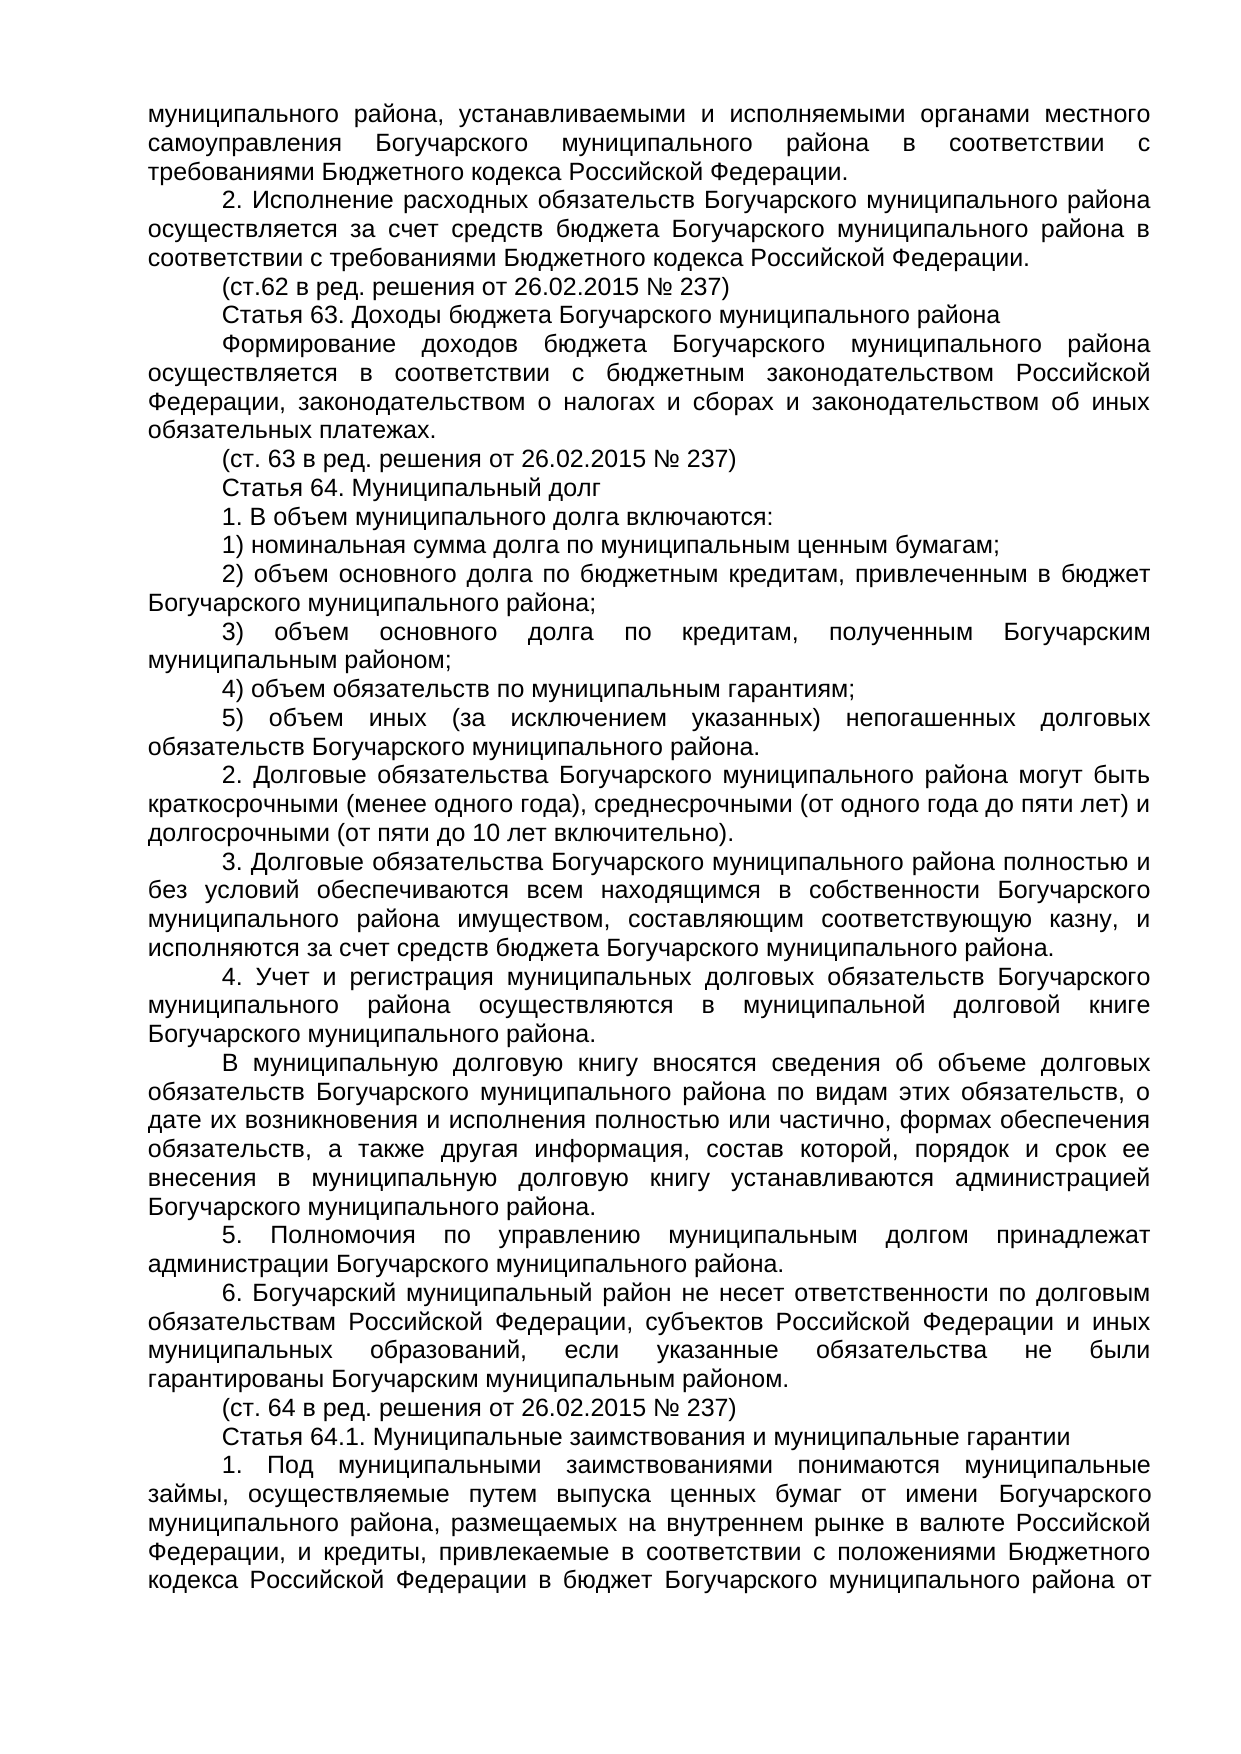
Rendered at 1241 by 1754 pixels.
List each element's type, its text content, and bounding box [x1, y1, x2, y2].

text Статья 64. Муниципальный долг [148, 473, 1152, 502]
text В муниципальную долговую книгу вносятся сведения об объеме долговых обязательств Богучарского муниципального района по видам этих обязательств, о дате их возникновения и исполнения полностью или частично, формах обеспечения обязательств, а также другая информация, состав которой, порядок и срок ее внесения в муниципальную долговую книгу устанавливаются администрацией Богучарского муниципального района. [148, 1048, 1152, 1220]
text 4) объем обязательств по муниципальным гарантиям; [148, 674, 1152, 703]
text Статья 63. Доходы бюджета Богучарского муниципального района [148, 300, 1152, 329]
text 5. Полномочия по управлению муниципальным долгом принадлежат администрации Богучарского муниципального района. [148, 1220, 1152, 1278]
text (ст.62 в ред. решения от 26.02.2015 № 237) [148, 272, 1152, 300]
text 1) номинальная сумма долга по муниципальным ценным бумагам; [148, 530, 1152, 559]
text 4. Учет и регистрация муниципальных долговых обязательств Богучарского муниципального района осуществляются в муниципальной долговой книге Богучарского муниципального района. [148, 962, 1152, 1048]
text 6. Богучарский муниципальный район не несет ответственности по долговым обязательствам Российской Федерации, субъектов Российской Федерации и иных муниципальных образований, если указанные обязательства не были гарантированы Богучарским муниципальным районом. [148, 1278, 1152, 1393]
text (ст. 63 в ред. решения от 26.02.2015 № 237) [148, 444, 1152, 473]
text (ст. 64 в ред. решения от 26.02.2015 № 237) [148, 1393, 1152, 1422]
text 1. В объем муниципального долга включаются: [148, 502, 1152, 530]
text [148, 99, 1152, 185]
text 2. Исполнение расходных обязательств Богучарского муниципального района осуществляется за счет средств бюджета Богучарского муниципального района в соответствии с требованиями Бюджетного кодекса Российской Федерации. [148, 185, 1152, 272]
text Формирование доходов бюджета Богучарского муниципального района осуществляется в соответствии с бюджетным законодательством Российской Федерации, законодательством о налогах и сборах и законодательством об иных обязательных платежах. [148, 329, 1152, 444]
text 2. Долговые обязательства Богучарского муниципального района могут быть краткосрочными (менее одного года), среднесрочными (от одного года до пяти лет) и долгосрочными (от пяти до 10 лет включительно). [148, 760, 1152, 847]
text 5) объем иных (за исключением указанных) непогашенных долговых обязательств Богучарского муниципального района. [148, 703, 1152, 760]
text 3. Долговые обязательства Богучарского муниципального района полностью и без условий обеспечиваются всем находящимся в собственности Богучарского муниципального района имуществом, составляющим соответствующую казну, и исполняются за счет средств бюджета Богучарского муниципального района. [148, 847, 1152, 962]
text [148, 1450, 1152, 1594]
text 3) объем основного долга по кредитам, полученным Богучарским муниципальным районом; [148, 617, 1152, 674]
text 2) объем основного долга по бюджетным кредитам, привлеченным в бюджет Богучарского муниципального района; [148, 559, 1152, 617]
text Статья 64.1. Муниципальные заимствования и муниципальные гарантии [148, 1422, 1152, 1450]
